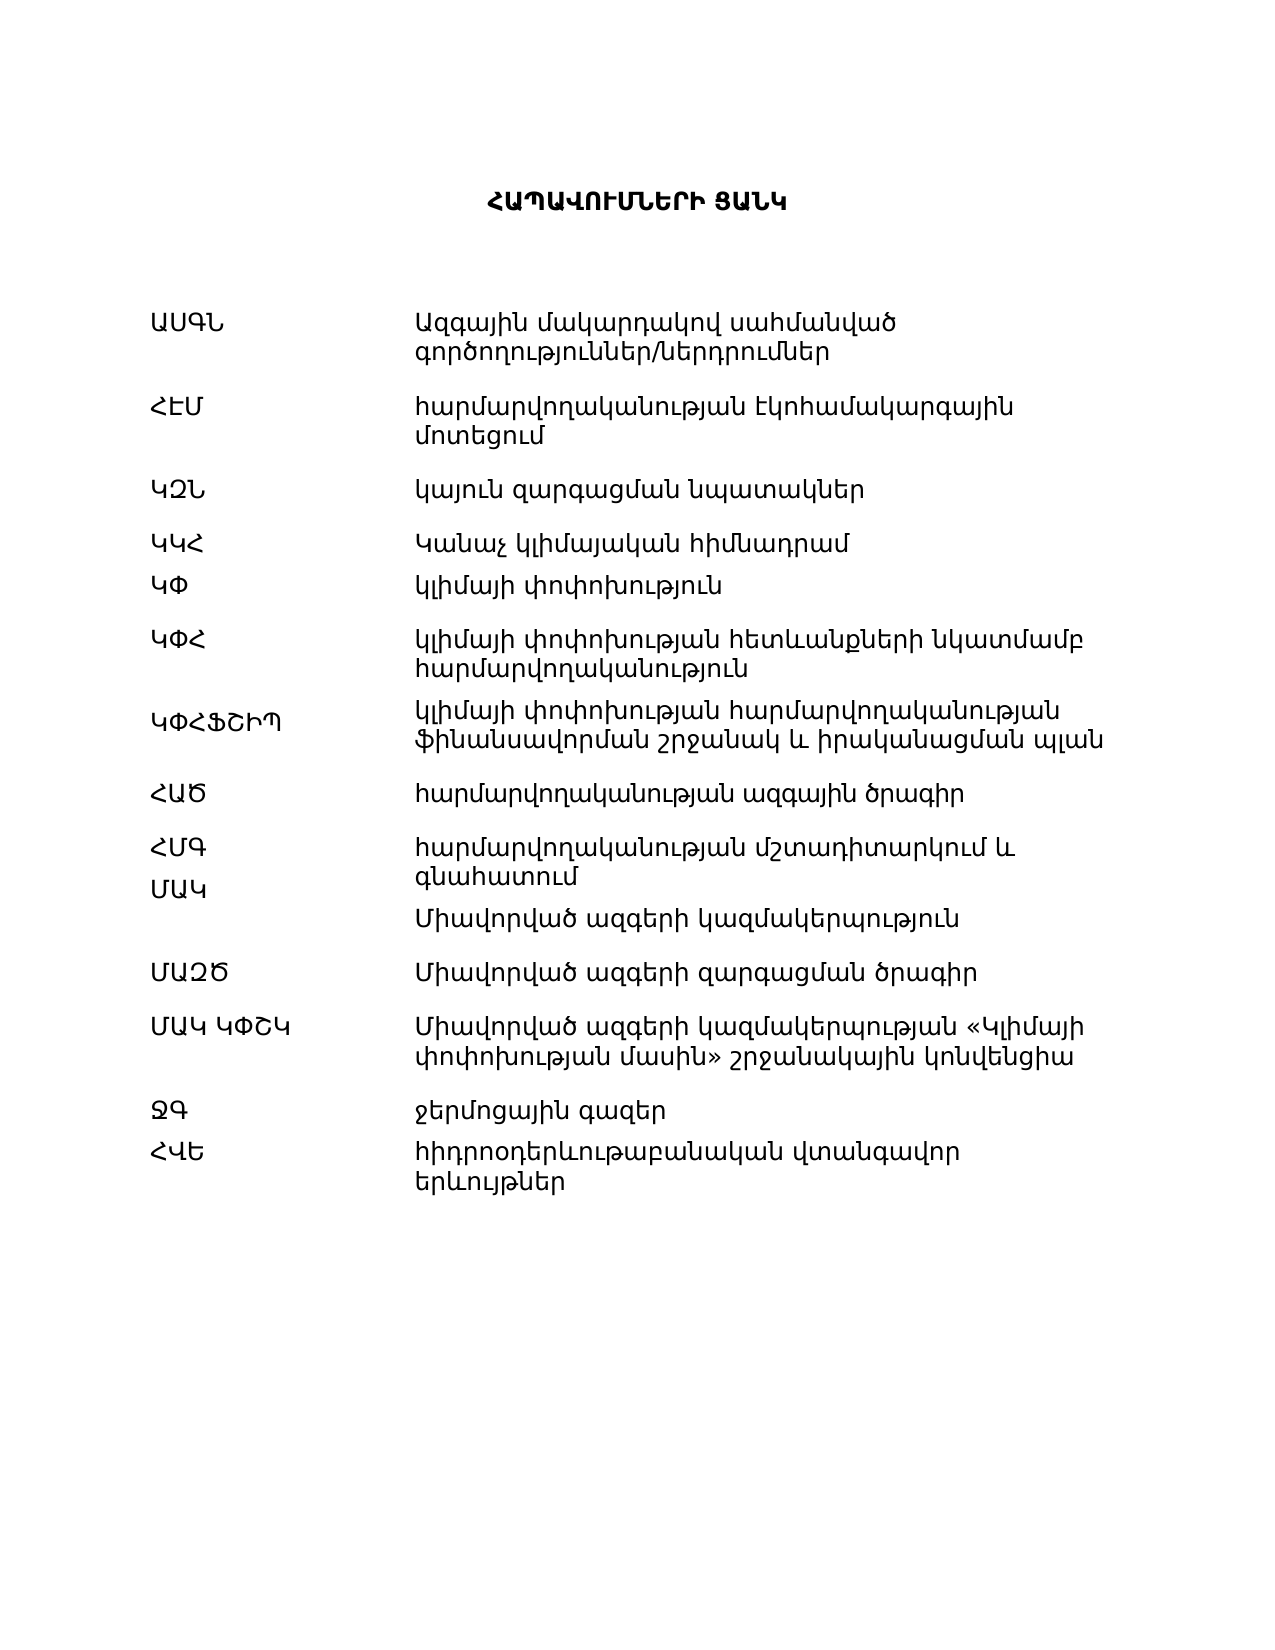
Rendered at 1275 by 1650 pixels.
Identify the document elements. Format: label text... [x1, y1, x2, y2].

table_cell ԿԶՆ [139, 463, 403, 517]
table_cell հարմարվողականության ազգային ծրագիր [403, 767, 1153, 821]
table_cell Կանաչ կլիմայական հիմնադրամ կլիմայի փոփոխություն [403, 517, 1153, 612]
table_cell ՀԱԾ [139, 767, 403, 821]
table_header Ազգային մակարդակով սահմանված գործողություններ/ներդրումներ [403, 296, 1153, 379]
table_cell ՀԷՄ [139, 379, 403, 462]
subtitle ՀԱՊԱՎՈՒՄՆԵՐԻ ՑԱՆԿ [150, 187, 1125, 217]
table_cell ջերմոցային գազեր հիդրոօդերևութաբանական վտանգավոր երևույթներ [403, 1083, 1153, 1208]
table_cell ՄԱԿ ԿՓՇԿ [139, 1000, 403, 1083]
table_cell հարմարվողականության մշտադիտարկում և գնահատում Միավորված ազգերի կազմակերպություն [403, 821, 1153, 946]
table_cell կայուն զարգացման նպատակներ [403, 463, 1153, 517]
table_cell ՀՄԳ ՄԱԿ [139, 821, 403, 946]
table_cell հարմարվողականության էկոհամակարգային մոտեցում [403, 379, 1153, 462]
table_cell ՄԱԶԾ [139, 946, 403, 1000]
table_cell ՋԳ ՀՎԵ [139, 1083, 403, 1208]
table_cell Միավորված ազգերի զարգացման ծրագիր [403, 946, 1153, 1000]
table_cell կլիմայի փոփոխության հետևանքների նկատմամբ հարմարվողականություն կլիմայի փոփոխության հարմարվողականության ֆինանսավորման շրջանակ և իրականացման պլան [403, 613, 1153, 767]
table_cell ԿԿՀ ԿՓ [139, 517, 403, 612]
table_header ԱՍԳՆ [139, 296, 403, 379]
table_cell Միավորված ազգերի կազմակերպության «Կլիմայի փոփոխության մասին» շրջանակային կոնվենցիա [403, 1000, 1153, 1083]
table_cell ԿՓՀ ԿՓՀՖՇԻՊ [139, 613, 403, 767]
